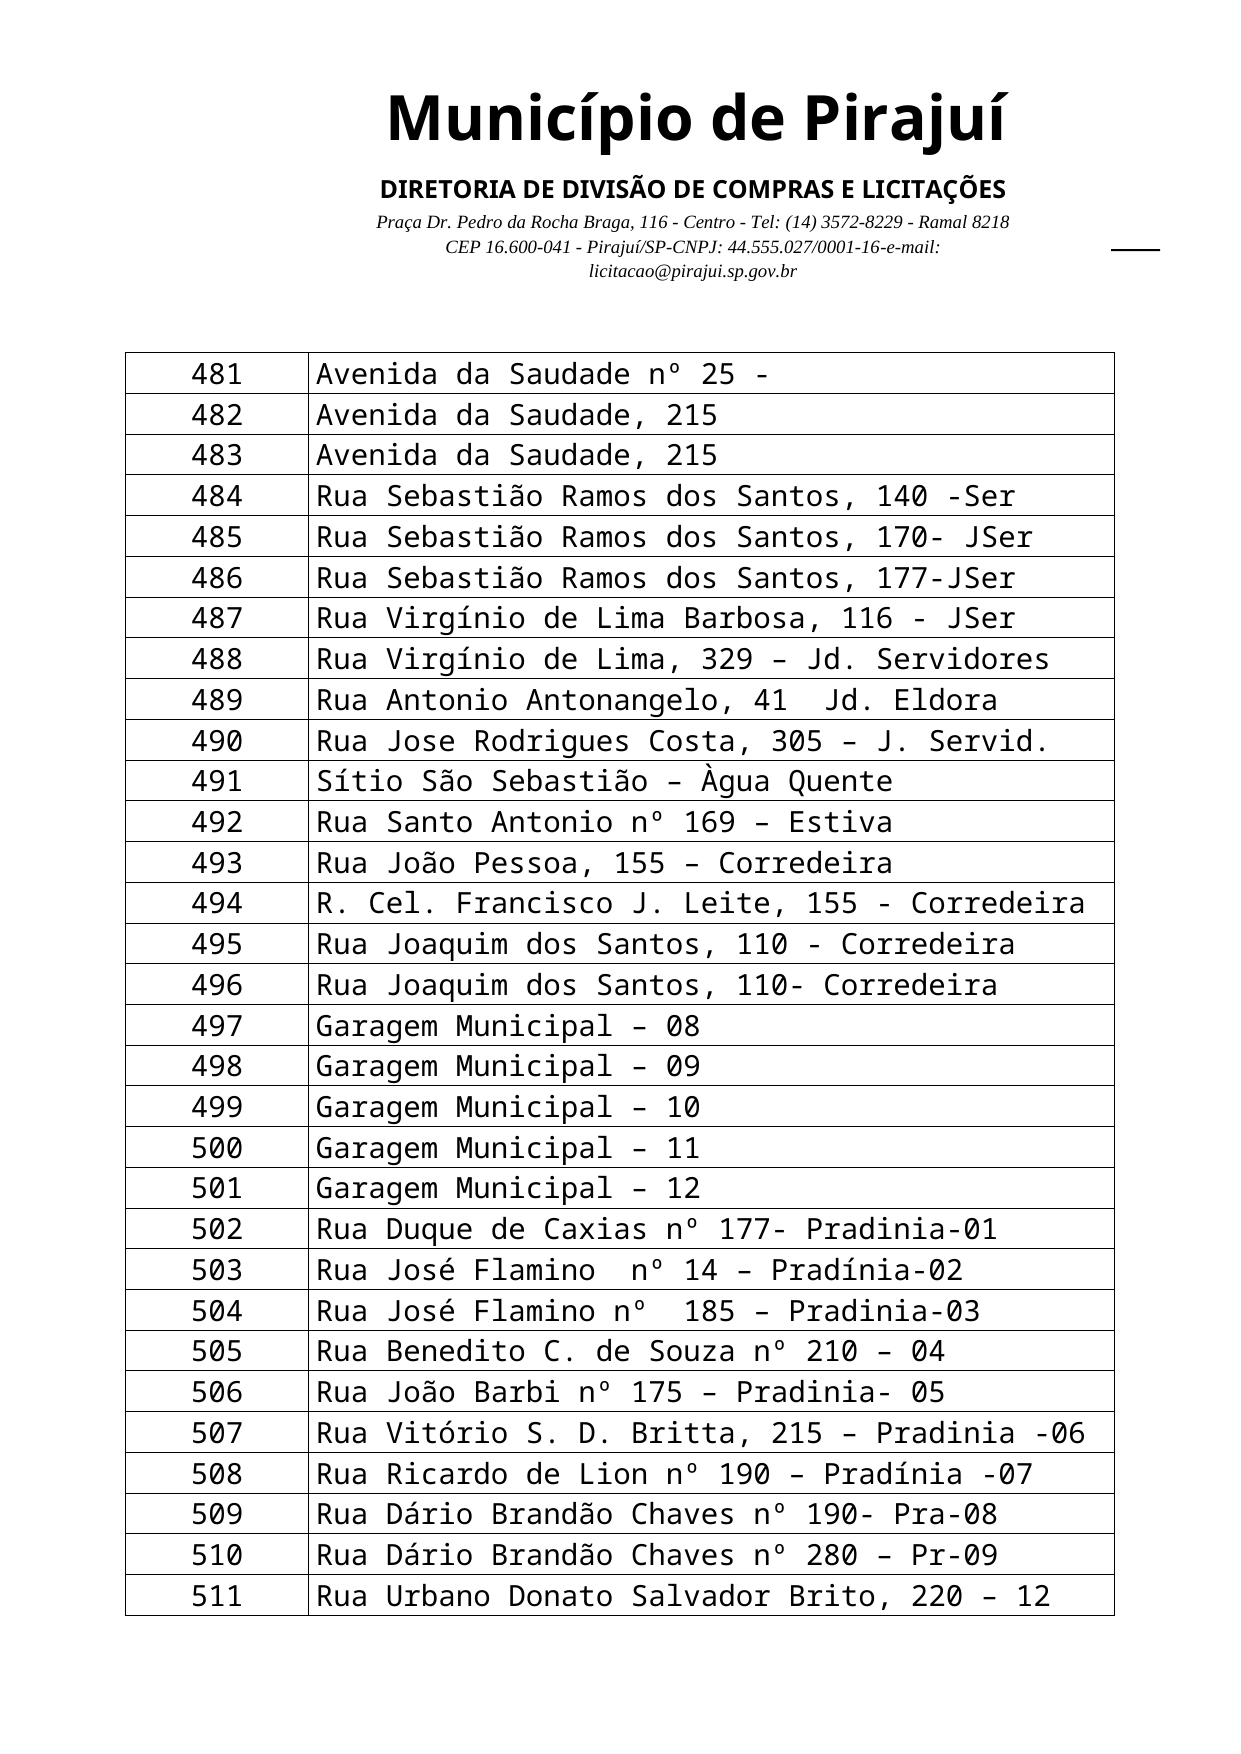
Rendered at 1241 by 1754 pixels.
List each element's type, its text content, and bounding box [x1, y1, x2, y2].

table_cell 490 [126, 720, 308, 759]
table_cell 503 [126, 1249, 308, 1289]
table_cell Garagem Municipal – 08 [309, 1005, 1114, 1044]
table_cell Avenida da Saudade, 215 [309, 435, 1114, 474]
table_cell Rua Vitório S. D. Britta, 215 – Pradinia -06 [309, 1412, 1114, 1452]
table_cell 496 [126, 964, 308, 1004]
table_cell 500 [126, 1127, 308, 1167]
table_cell Rua Virgínio de Lima Barbosa, 116 - JSer [309, 598, 1114, 637]
table_cell R. Cel. Francisco J. Leite, 155 - Corredeira [309, 883, 1114, 922]
table_cell 482 [126, 394, 308, 434]
table_cell Rua Jose Rodrigues Costa, 305 – J. Servid. [309, 720, 1114, 759]
table_cell Rua José Flamino nº 14 – Pradínia-02 [309, 1249, 1114, 1289]
table_cell 493 [126, 842, 308, 882]
table_cell Rua Dário Brandão Chaves nº 280 – Pr-09 [309, 1534, 1114, 1574]
table_cell Rua Ricardo de Lion nº 190 – Pradínia -07 [309, 1453, 1114, 1493]
table_cell 481 [126, 353, 308, 393]
table_cell 507 [126, 1412, 308, 1452]
table_cell 497 [126, 1005, 308, 1044]
table_cell 502 [126, 1209, 308, 1248]
table_cell 504 [126, 1290, 308, 1330]
table_cell Rua Sebastião Ramos dos Santos, 170- JSer [309, 516, 1114, 556]
table_cell Avenida da Saudade, 215 [309, 394, 1114, 434]
table_cell Rua Dário Brandão Chaves nº 190- Pra-08 [309, 1494, 1114, 1533]
table_cell Rua Joaquim dos Santos, 110 - Corredeira [309, 924, 1114, 963]
table_cell Rua Joaquim dos Santos, 110- Corredeira [309, 964, 1114, 1004]
table_cell Rua Urbano Donato Salvador Brito, 220 – 12 [309, 1575, 1114, 1615]
table_cell Garagem Municipal – 09 [309, 1046, 1114, 1085]
table_cell 510 [126, 1534, 308, 1574]
table_cell 505 [126, 1331, 308, 1370]
table_cell 498 [126, 1046, 308, 1085]
table_cell Rua João Barbi nº 175 – Pradinia- 05 [309, 1371, 1114, 1411]
table_cell 488 [126, 638, 308, 678]
table_cell 485 [126, 516, 308, 556]
table_cell Rua Antonio Antonangelo, 41 Jd. Eldora [309, 679, 1114, 719]
table_cell 492 [126, 801, 308, 841]
table_cell Garagem Municipal – 11 [309, 1127, 1114, 1167]
table_cell Rua Benedito C. de Souza nº 210 – 04 [309, 1331, 1114, 1370]
table_cell 484 [126, 475, 308, 515]
table_cell 511 [126, 1575, 308, 1615]
table_cell Garagem Municipal – 10 [309, 1086, 1114, 1126]
table_cell Sítio São Sebastião – Àgua Quente [309, 761, 1114, 800]
table_cell 483 [126, 435, 308, 474]
table_cell 499 [126, 1086, 308, 1126]
table_cell Rua Sebastião Ramos dos Santos, 140 -Ser [309, 475, 1114, 515]
table_cell 487 [126, 598, 308, 637]
table_cell 495 [126, 924, 308, 963]
table_cell Rua Duque de Caxias nº 177- Pradinia-01 [309, 1209, 1114, 1248]
table_cell Garagem Municipal – 12 [309, 1168, 1114, 1207]
table_cell Rua Santo Antonio nº 169 – Estiva [309, 801, 1114, 841]
table_cell Avenida da Saudade nº 25 - [309, 353, 1114, 393]
table_cell Rua José Flamino nº 185 – Pradinia-03 [309, 1290, 1114, 1330]
table_cell Rua Sebastião Ramos dos Santos, 177-JSer [309, 557, 1114, 597]
table_cell Rua Virgínio de Lima, 329 – Jd. Servidores [309, 638, 1114, 678]
table_cell 494 [126, 883, 308, 922]
table_cell 508 [126, 1453, 308, 1493]
table_cell 506 [126, 1371, 308, 1411]
table_cell 486 [126, 557, 308, 597]
table_cell Rua João Pessoa, 155 – Corredeira [309, 842, 1114, 882]
table_cell 489 [126, 679, 308, 719]
table_cell 491 [126, 761, 308, 800]
table_cell 501 [126, 1168, 308, 1207]
table_cell 509 [126, 1494, 308, 1533]
